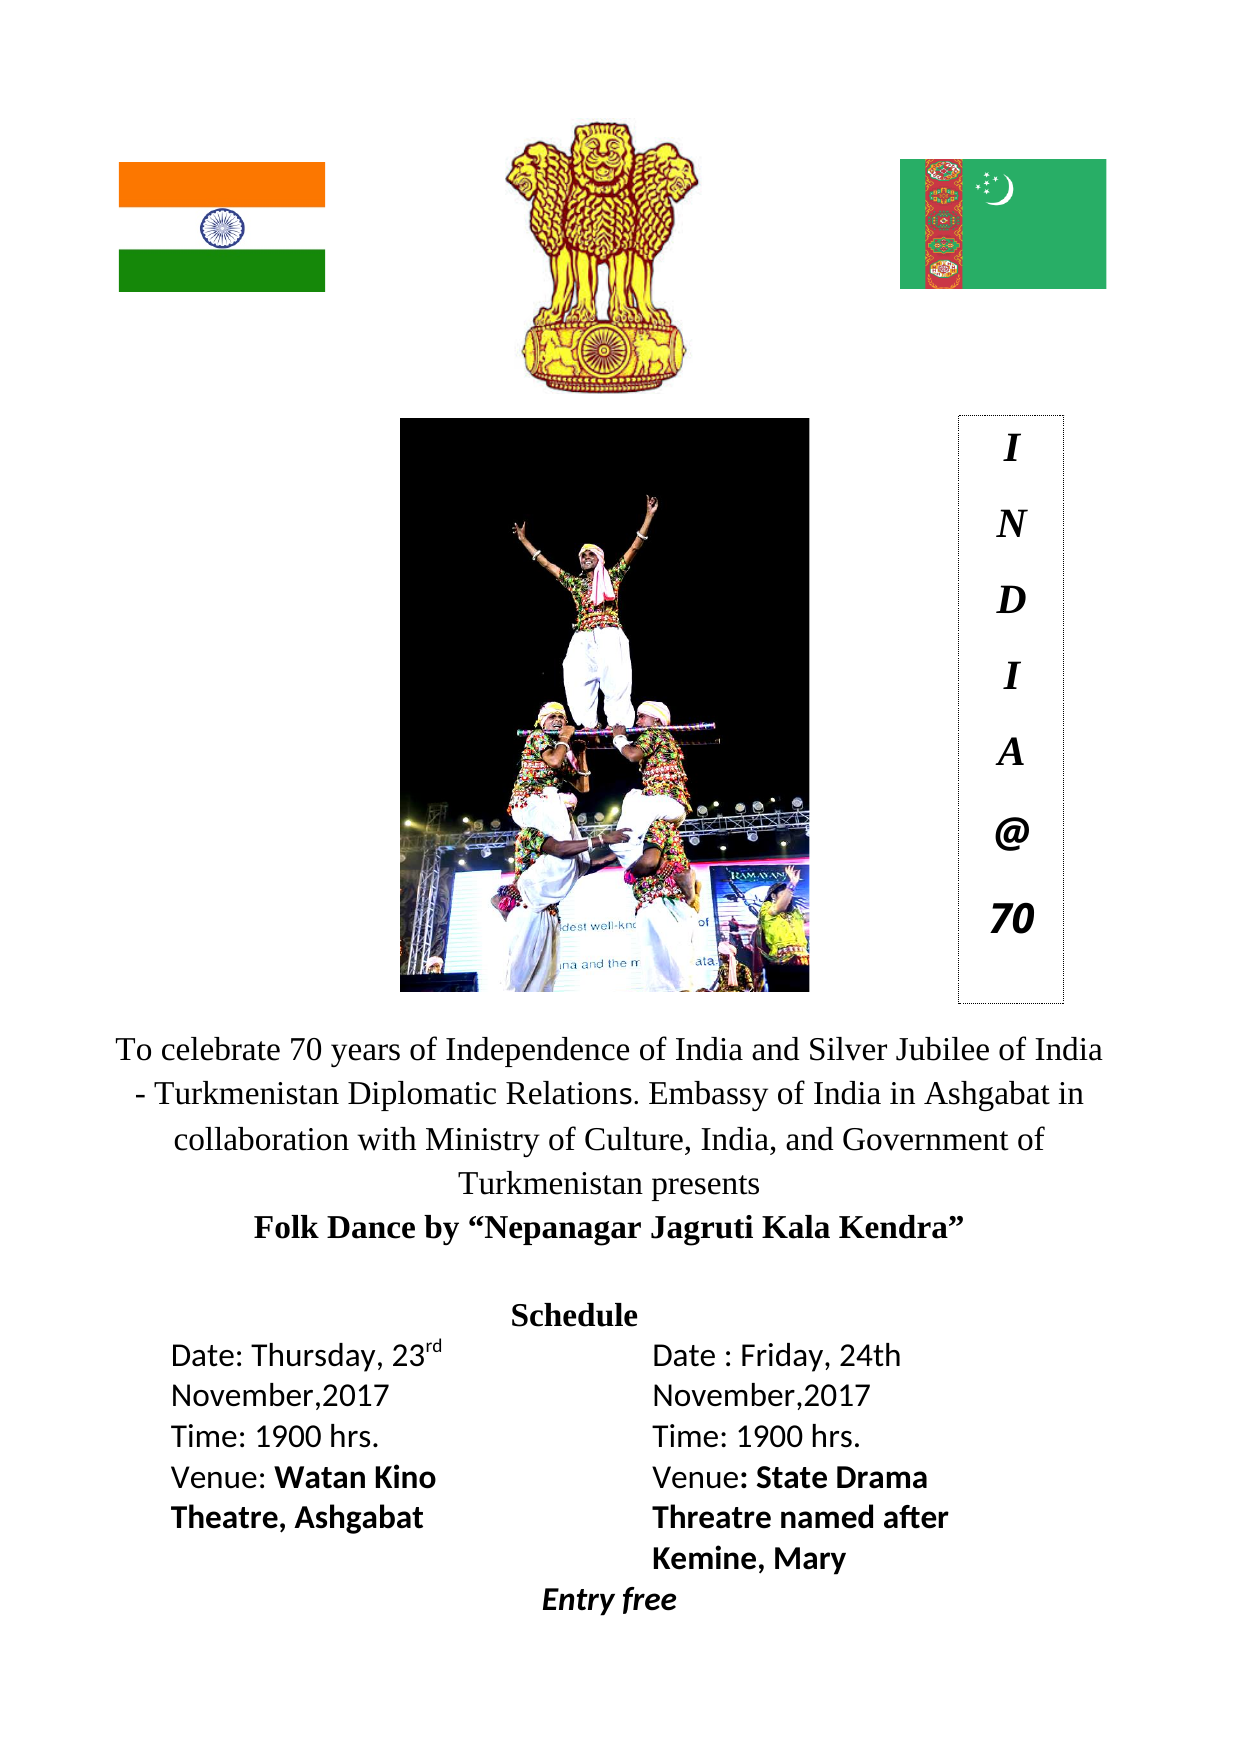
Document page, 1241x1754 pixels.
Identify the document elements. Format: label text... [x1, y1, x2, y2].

picture [400, 418, 810, 991]
table_header Schedule [122, 1295, 1048, 1334]
text To celebrate 70 years of Independence of India and Silver Jubilee of India - Turkmenistan Diplomatic Relations. Embassy of India in Ashgabat in collaboration with Ministry of Culture, India, and Government of Turkmenistan presents [112, 1029, 1106, 1201]
text Folk Dance by “Nepanagar Jagruti Kala Kendra” [112, 1207, 1106, 1246]
picture [496, 118, 704, 394]
picture [900, 159, 1107, 288]
table_cell Date : Friday, 24th November,2017 Time: 1900 hrs. Venue: State Drama Threatre named after Kemine, Mary [603, 1334, 1048, 1578]
picture [118, 162, 325, 291]
table_cell Date: Thursday, 23rd November,2017 Time: 1900 hrs. Venue: Watan Kino Theatre, Ashgabat [122, 1334, 603, 1578]
text Entry free [112, 1578, 1106, 1619]
